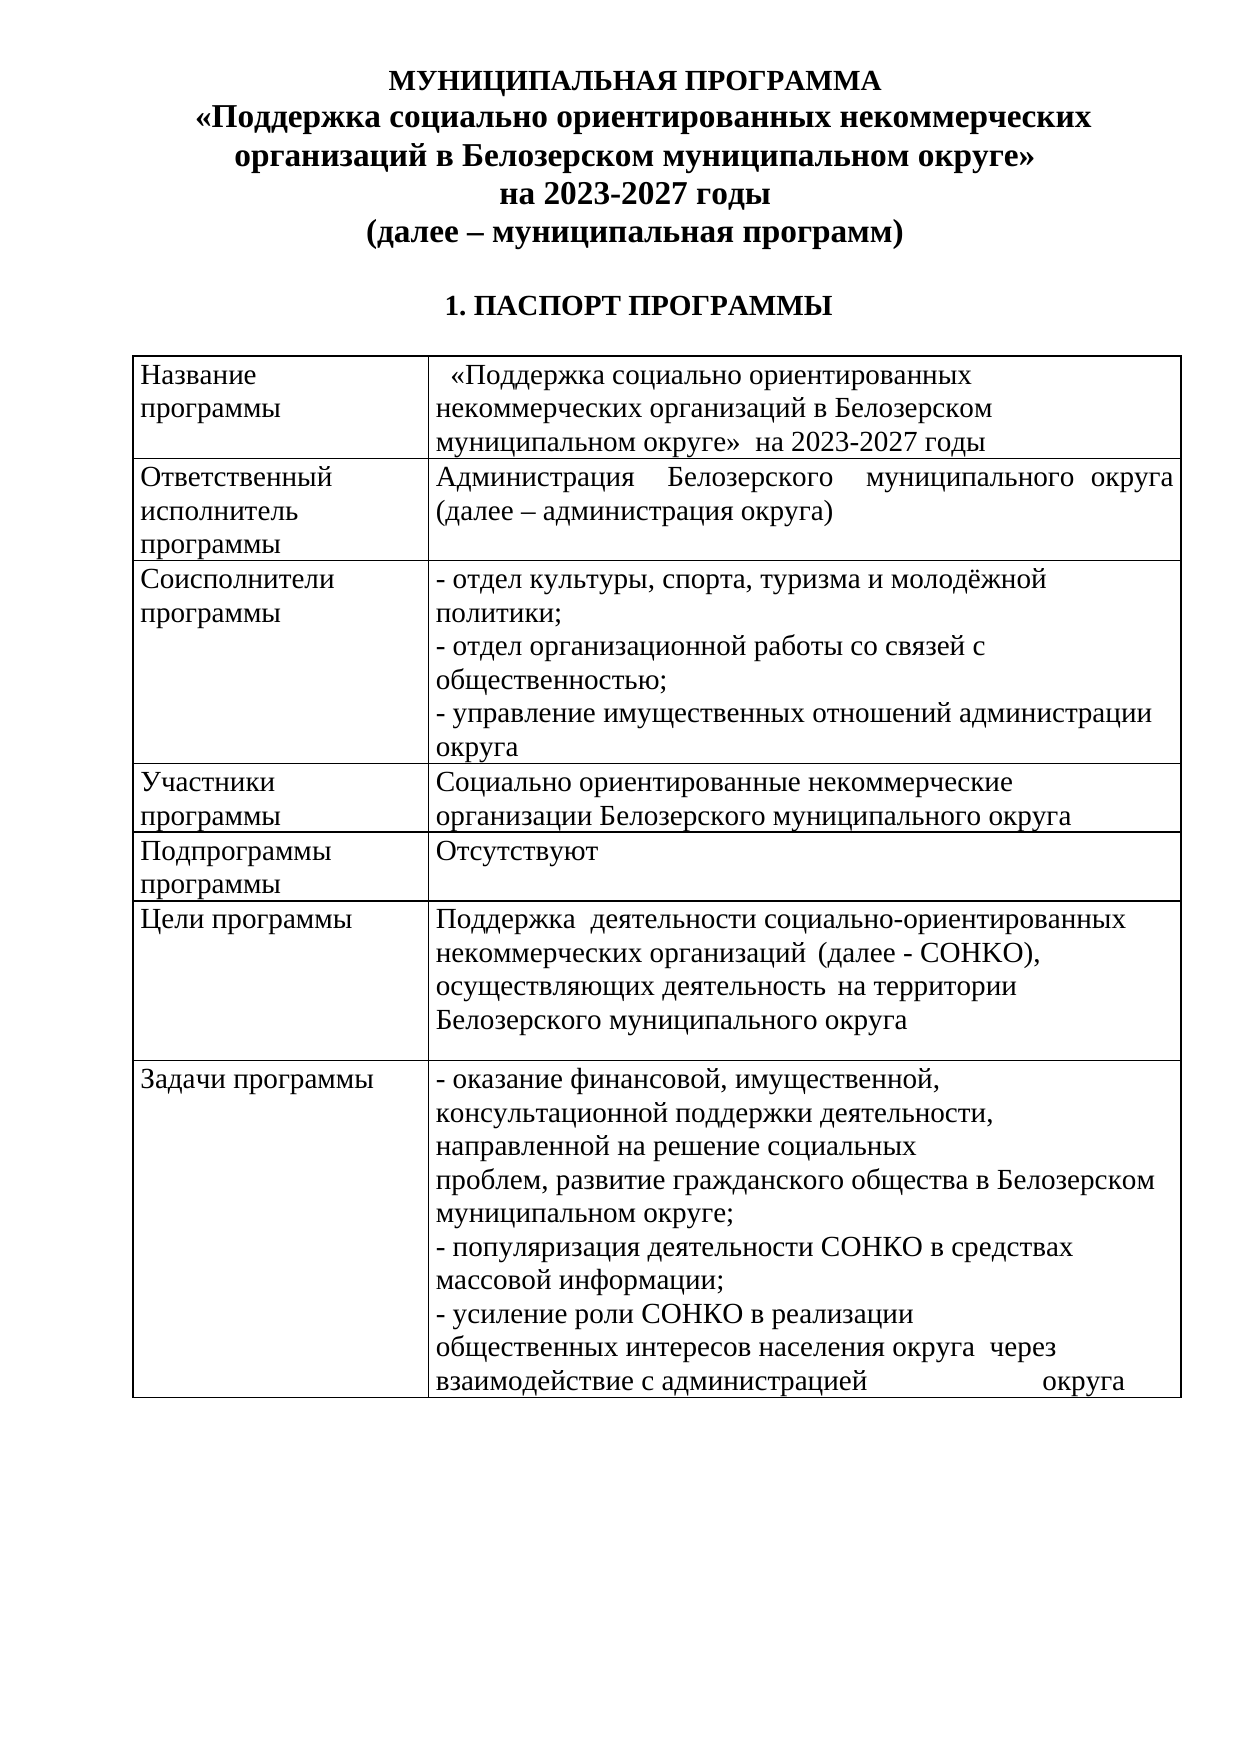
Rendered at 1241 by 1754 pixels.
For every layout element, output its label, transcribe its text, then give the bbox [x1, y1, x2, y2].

table_cell Ответственный исполнитель программы [134, 459, 428, 560]
table_cell - отдел культуры, спорта, туризма и молодёжной политики; - отдел организационной работы со связей с общественностью; - управление имущественных отношений администрации округа [429, 561, 1180, 763]
text «Поддержка социально ориентированных некоммерческих организаций в Белозерском муниципальном округе» [118, 97, 1152, 173]
table_cell Подпрограммы программы [134, 833, 428, 900]
table_cell Цели программы [134, 902, 428, 1060]
table_cell Соисполнители программы [134, 561, 428, 763]
text (далее – муниципальная программ) [118, 212, 1152, 250]
text на 2023-2027 годы [118, 173, 1152, 212]
table_cell - оказание финансовой, имущественной, консультационной поддержки деятельности, направленной на решение социальных проблем, развитие гражданского общества в Белозерском муниципальном округе; - популяризация деятельности СОНКО в средствах массовой информации; - усиление роли СОНКО в реализации общественных интересов населения округа через взаимодействие с администрацией округа [429, 1061, 1180, 1397]
table_cell Поддержка деятельности социально-ориентированных некоммерческих организаций (далее - СОHKO), осуществляющих деятельность на территории Белозерского муниципального округа [429, 902, 1180, 1060]
table_header «Поддержка социально ориентированных некоммерческих организаций в Белозерском муниципальном округе» на 2023-2027 годы [429, 357, 1180, 458]
table_cell Участники программы [134, 764, 428, 831]
table_cell Отсутствуют [429, 833, 1180, 900]
text 1. ПАСПОРТ ПРОГРАММЫ [118, 288, 1152, 322]
table_cell Социально ориентированные некоммерческие организации Белозерского муниципального округа [429, 764, 1180, 831]
text МУНИЦИПАЛЬНАЯ ПРОГРАММА [118, 63, 1152, 97]
table_cell Администрация Белозерского муниципального округа (далее – администрация округа) [429, 459, 1180, 560]
table_cell Задачи программы [134, 1061, 428, 1397]
table_header Название программы [134, 357, 428, 458]
